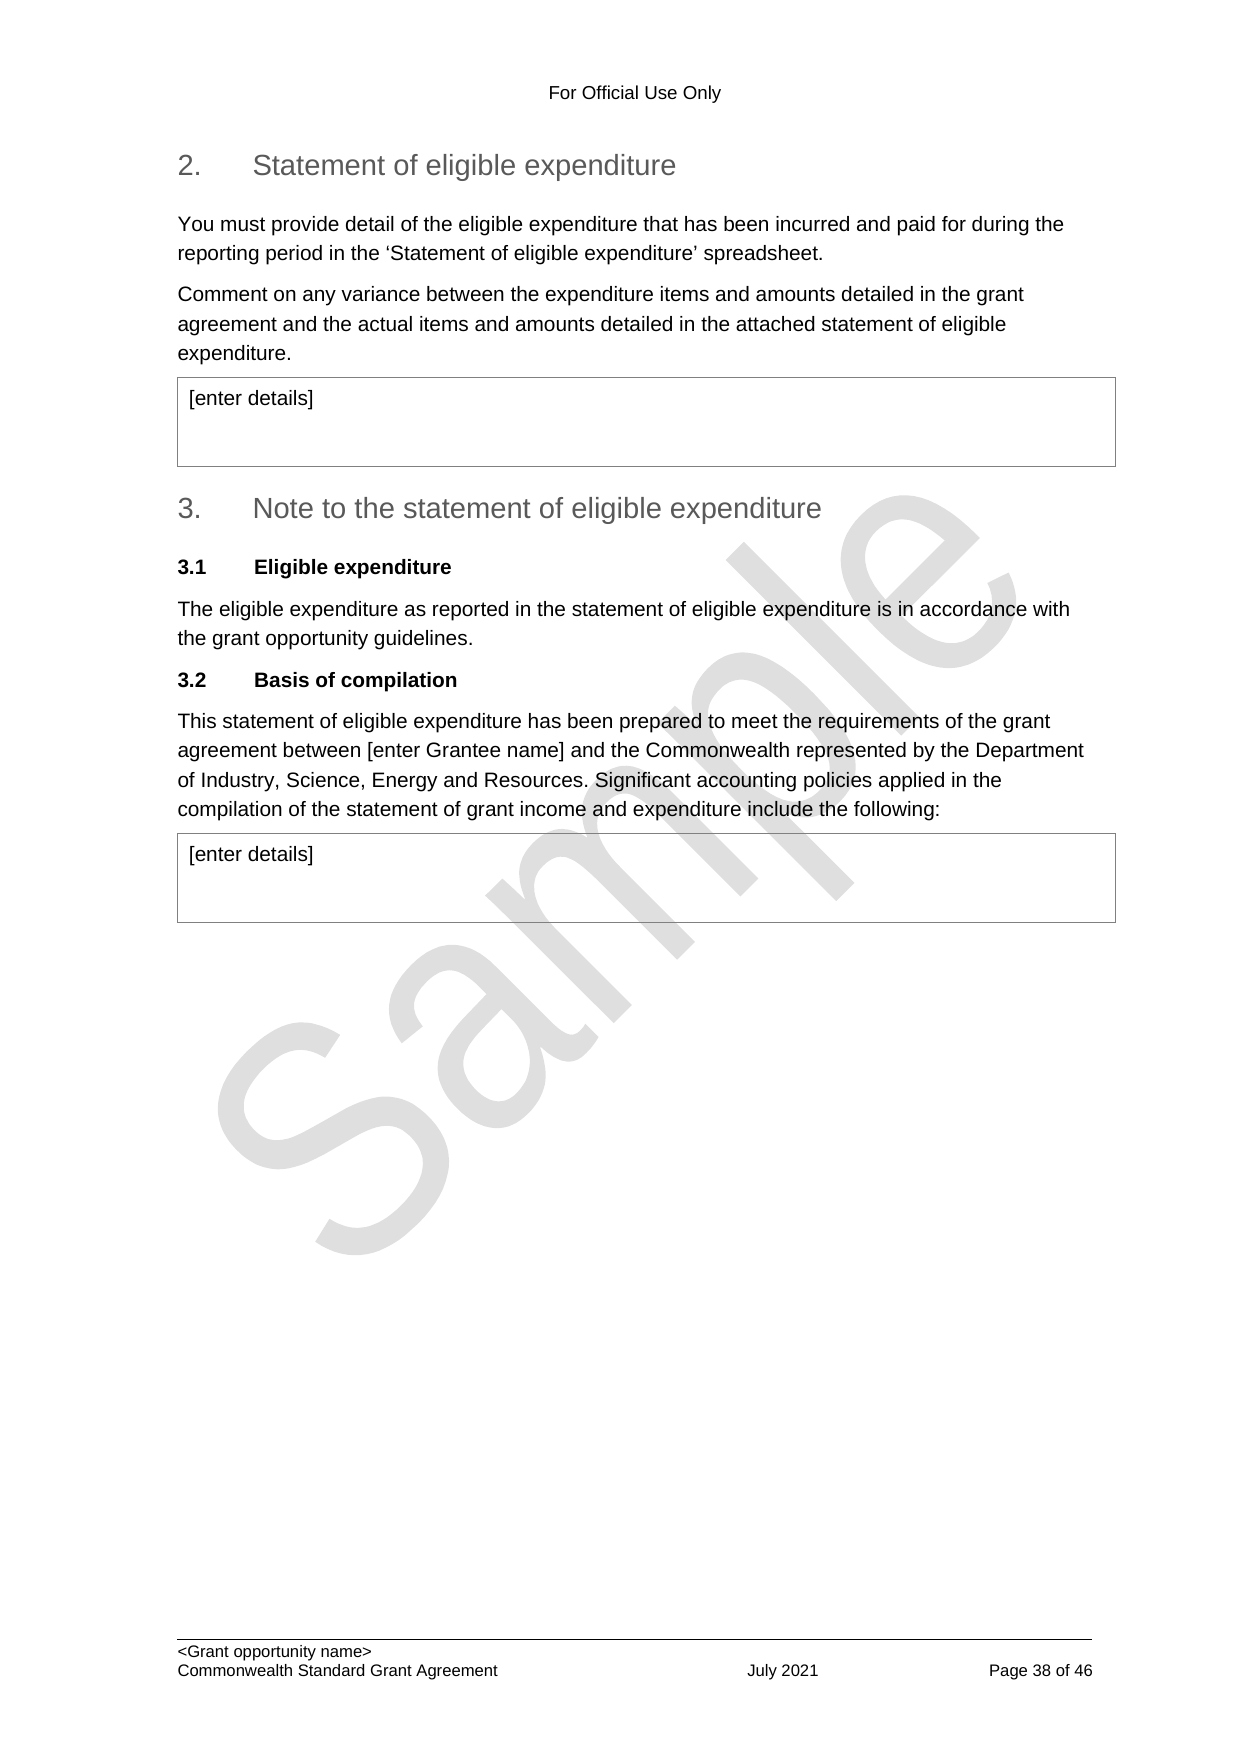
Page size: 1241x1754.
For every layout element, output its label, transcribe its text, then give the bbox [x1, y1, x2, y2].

text The eligible expenditure as reported in the statement of eligible expenditure is in accordance with the grant opportunity guidelines. [177, 591, 1092, 650]
text You must provide detail of the eligible expenditure that has been incurred and paid for during the reporting period in the ‘Statement of eligible expenditure’ spreadsheet. [177, 206, 1092, 264]
table_header [enter details] [178, 834, 1115, 922]
text Comment on any variance between the expenditure items and amounts detailed in the grant agreement and the actual items and amounts detailed in the attached statement of eligible expenditure. [177, 277, 1092, 364]
text 3.2 Basis of compilation [177, 662, 1092, 691]
subtitle Statement of eligible expenditure [177, 148, 1092, 181]
table_header [enter details] [178, 378, 1115, 466]
text This statement of eligible expenditure has been prepared to meet the requirements of the grant agreement between [enter Grantee name] and the Commonwealth represented by the Department of Industry, Science, Energy and Resources. Significant accounting policies applied in the compilation of the statement of grant income and expenditure include the following: [177, 704, 1092, 821]
subtitle Note to the statement of eligible expenditure [177, 491, 1092, 525]
text 3.1 Eligible expenditure [177, 550, 1092, 579]
